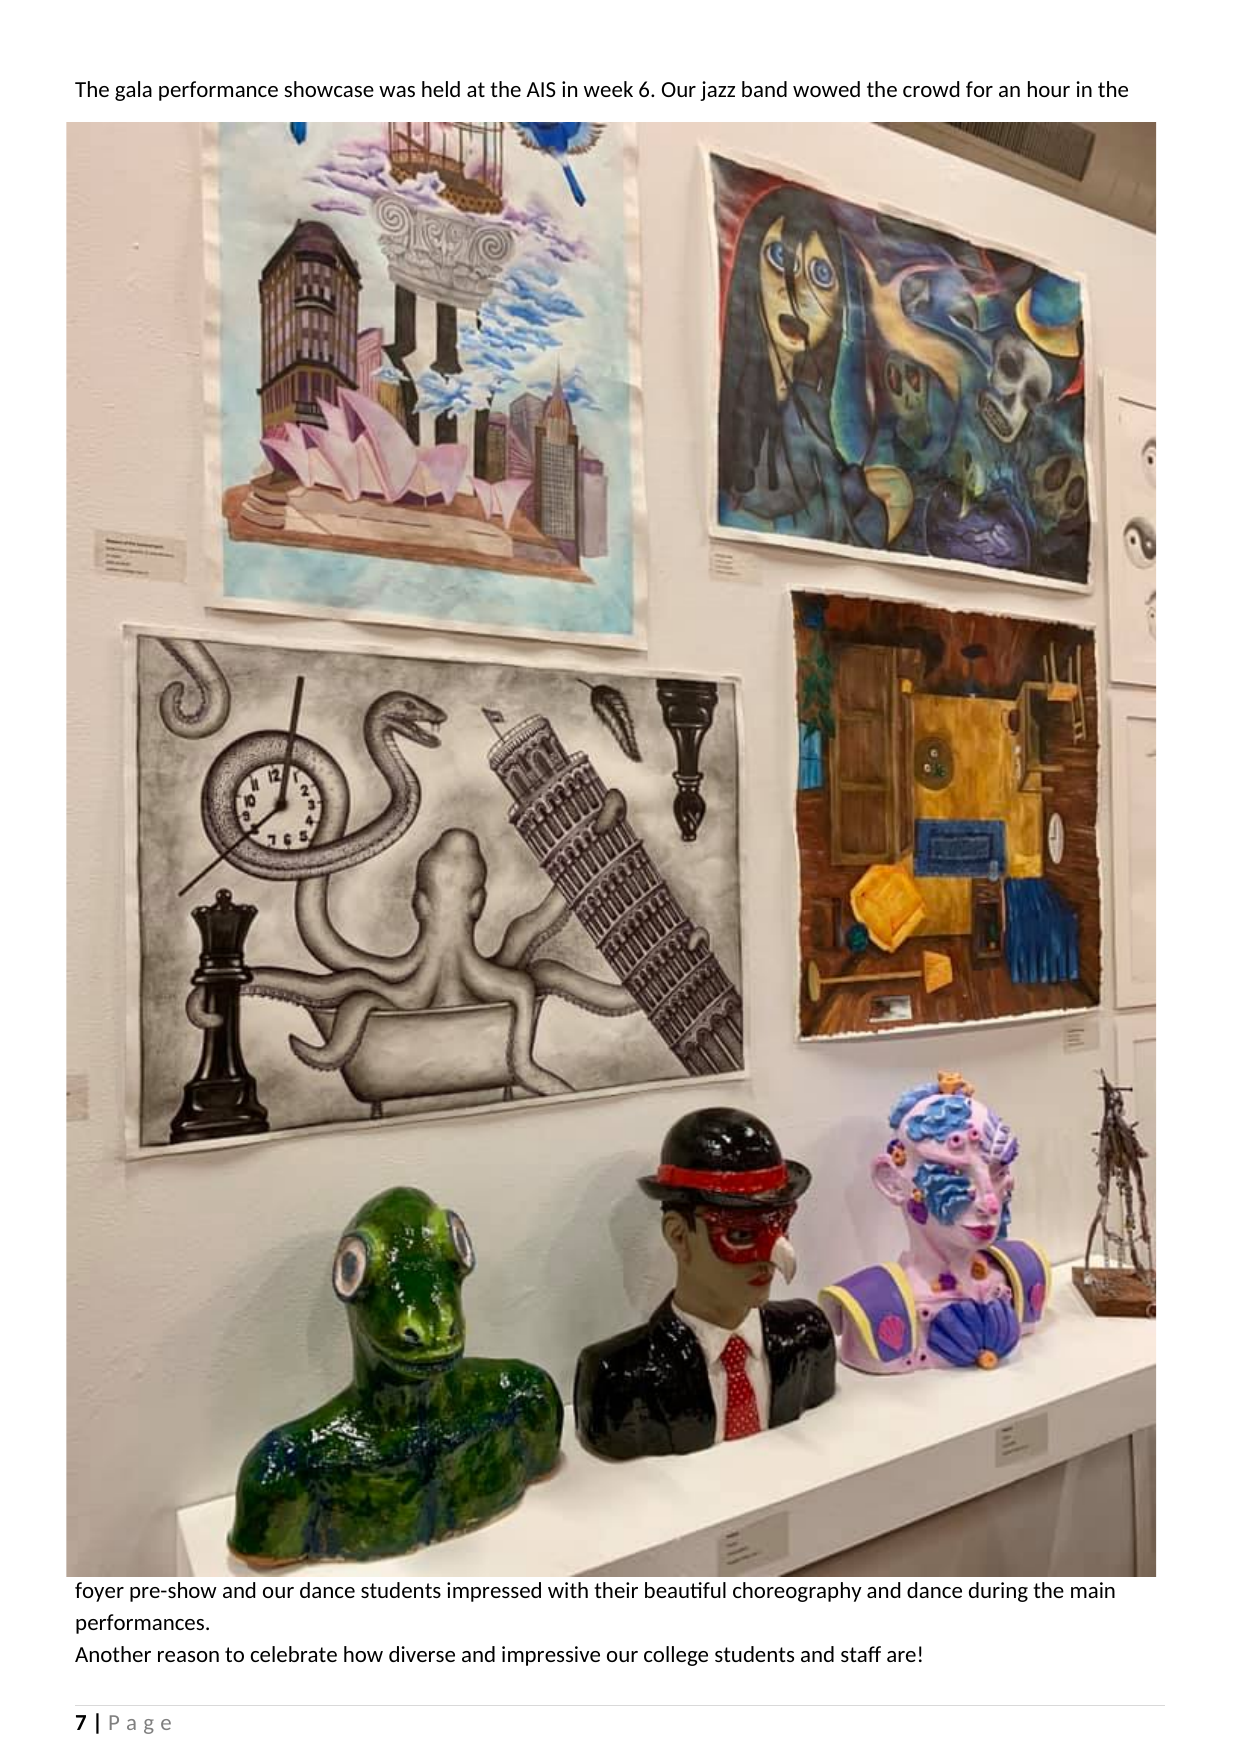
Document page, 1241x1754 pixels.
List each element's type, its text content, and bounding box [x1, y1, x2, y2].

text Another reason to celebrate how diverse and impressive our college students and staff are! [75, 1641, 1165, 1669]
picture [66, 122, 1157, 1577]
